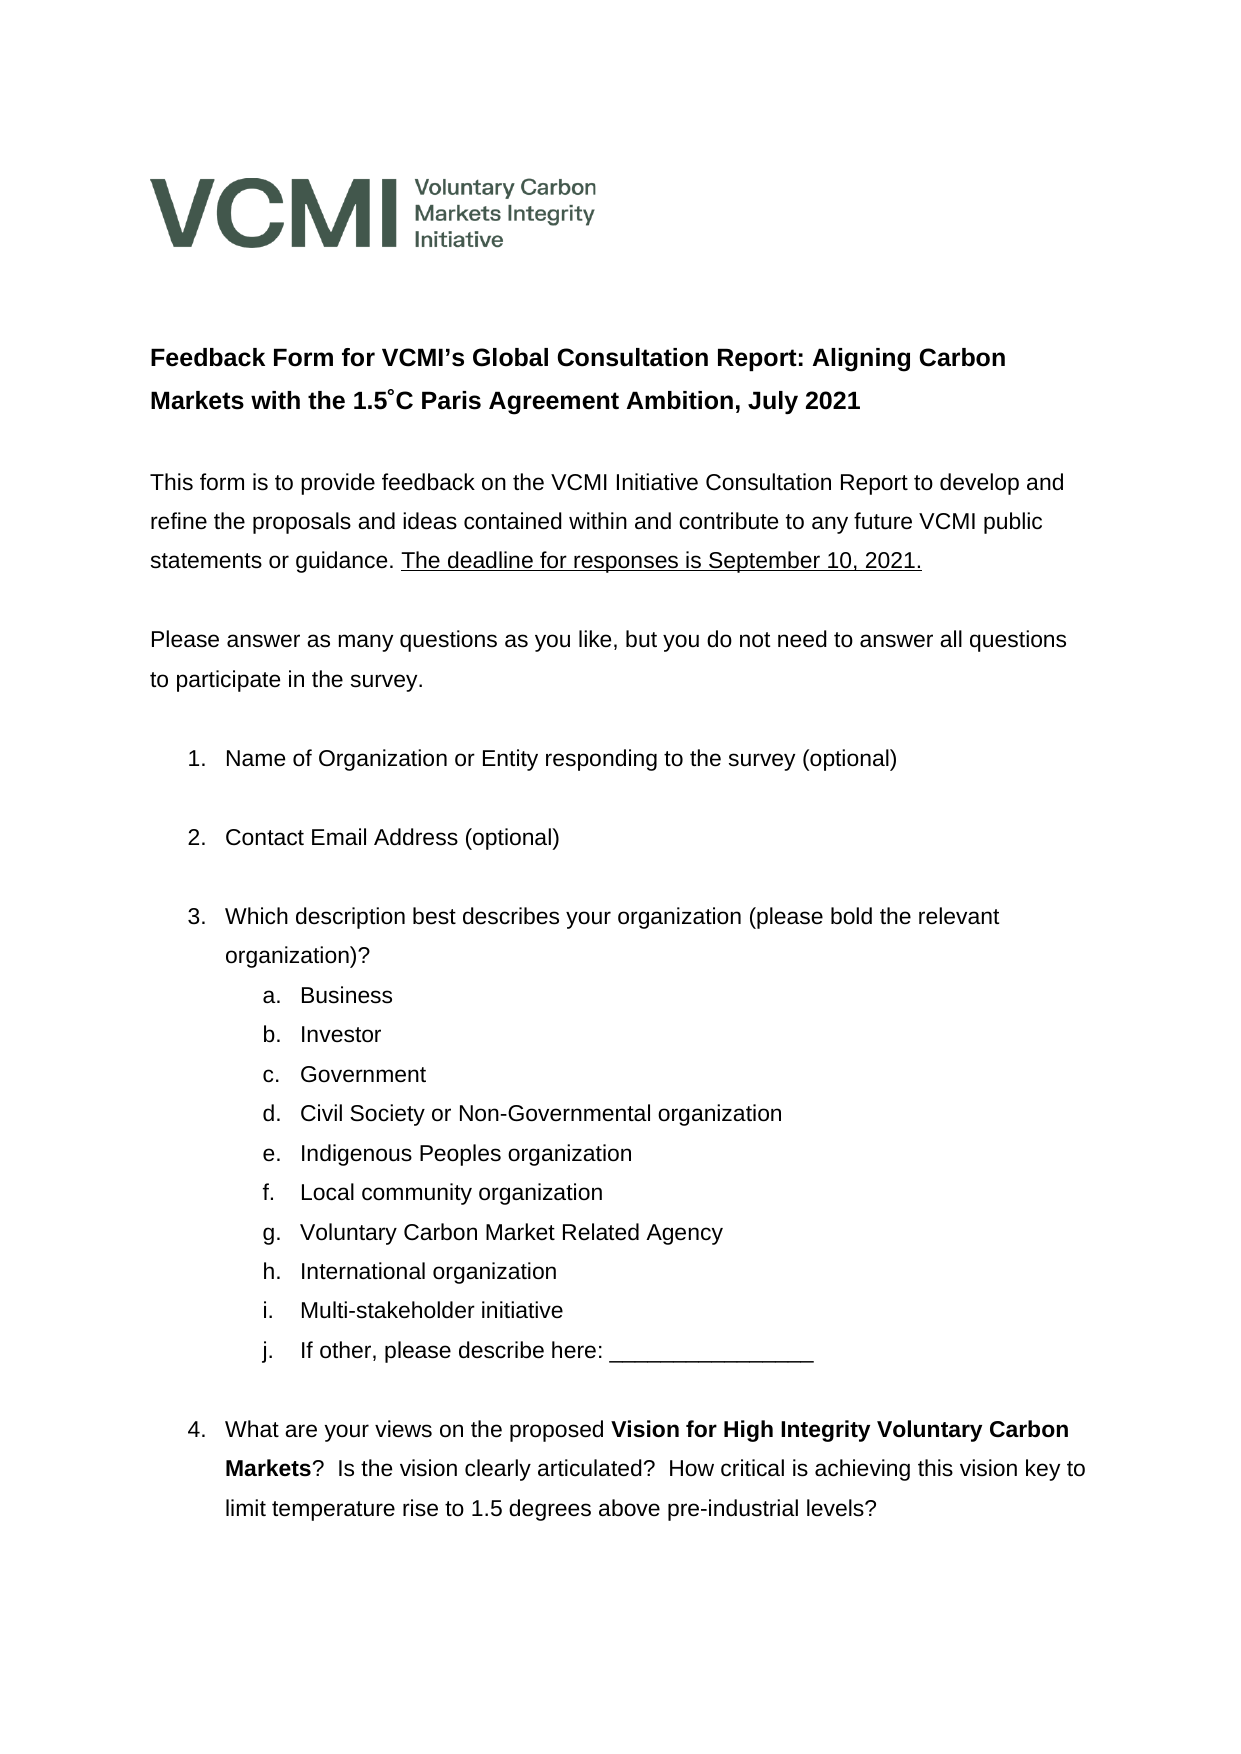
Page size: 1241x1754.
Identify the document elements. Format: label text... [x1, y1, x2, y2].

list Multi-stakeholder initiative [262, 1297, 1090, 1324]
text Feedback Form for VCMI’s Global Consultation Report: Aligning Carbon Markets with the 1.5˚C Paris Agreement Ambition, July 2021 [150, 343, 1090, 414]
list Which description best describes your organization (please bold the relevant organization)? [187, 903, 1090, 968]
list International organization [262, 1258, 1090, 1284]
picture [150, 178, 596, 248]
list If other, please describe here: ________________ [262, 1337, 1090, 1363]
list Voluntary Carbon Market Related Agency [262, 1218, 1090, 1245]
list Government [262, 1061, 1090, 1087]
list Local community organization [262, 1179, 1090, 1205]
list Indigenous Peoples organization [262, 1139, 1090, 1166]
text Please answer as many questions as you like, but you do not need to answer all questions to participate in the survey. [150, 626, 1090, 692]
list Civil Society or Non-Governmental organization [262, 1100, 1090, 1126]
list What are your views on the proposed Vision for High Integrity Voluntary Carbon Markets? Is the vision clearly articulated? How critical is achieving this vision key to limit temperature rise to 1.5 degrees above pre-industrial levels? [187, 1416, 1090, 1521]
text This form is to provide feedback on the VCMI Initiative Consultation Report to develop and refine the proposals and ideas contained within and contribute to any future VCMI public statements or guidance. The deadline for responses is September 10, 2021. [150, 468, 1090, 574]
list Contact Email Address (optional) [187, 824, 1090, 850]
list Name of Organization or Entity responding to the survey (optional) [187, 745, 1090, 771]
list Investor [262, 1021, 1090, 1047]
list Business [262, 982, 1090, 1008]
